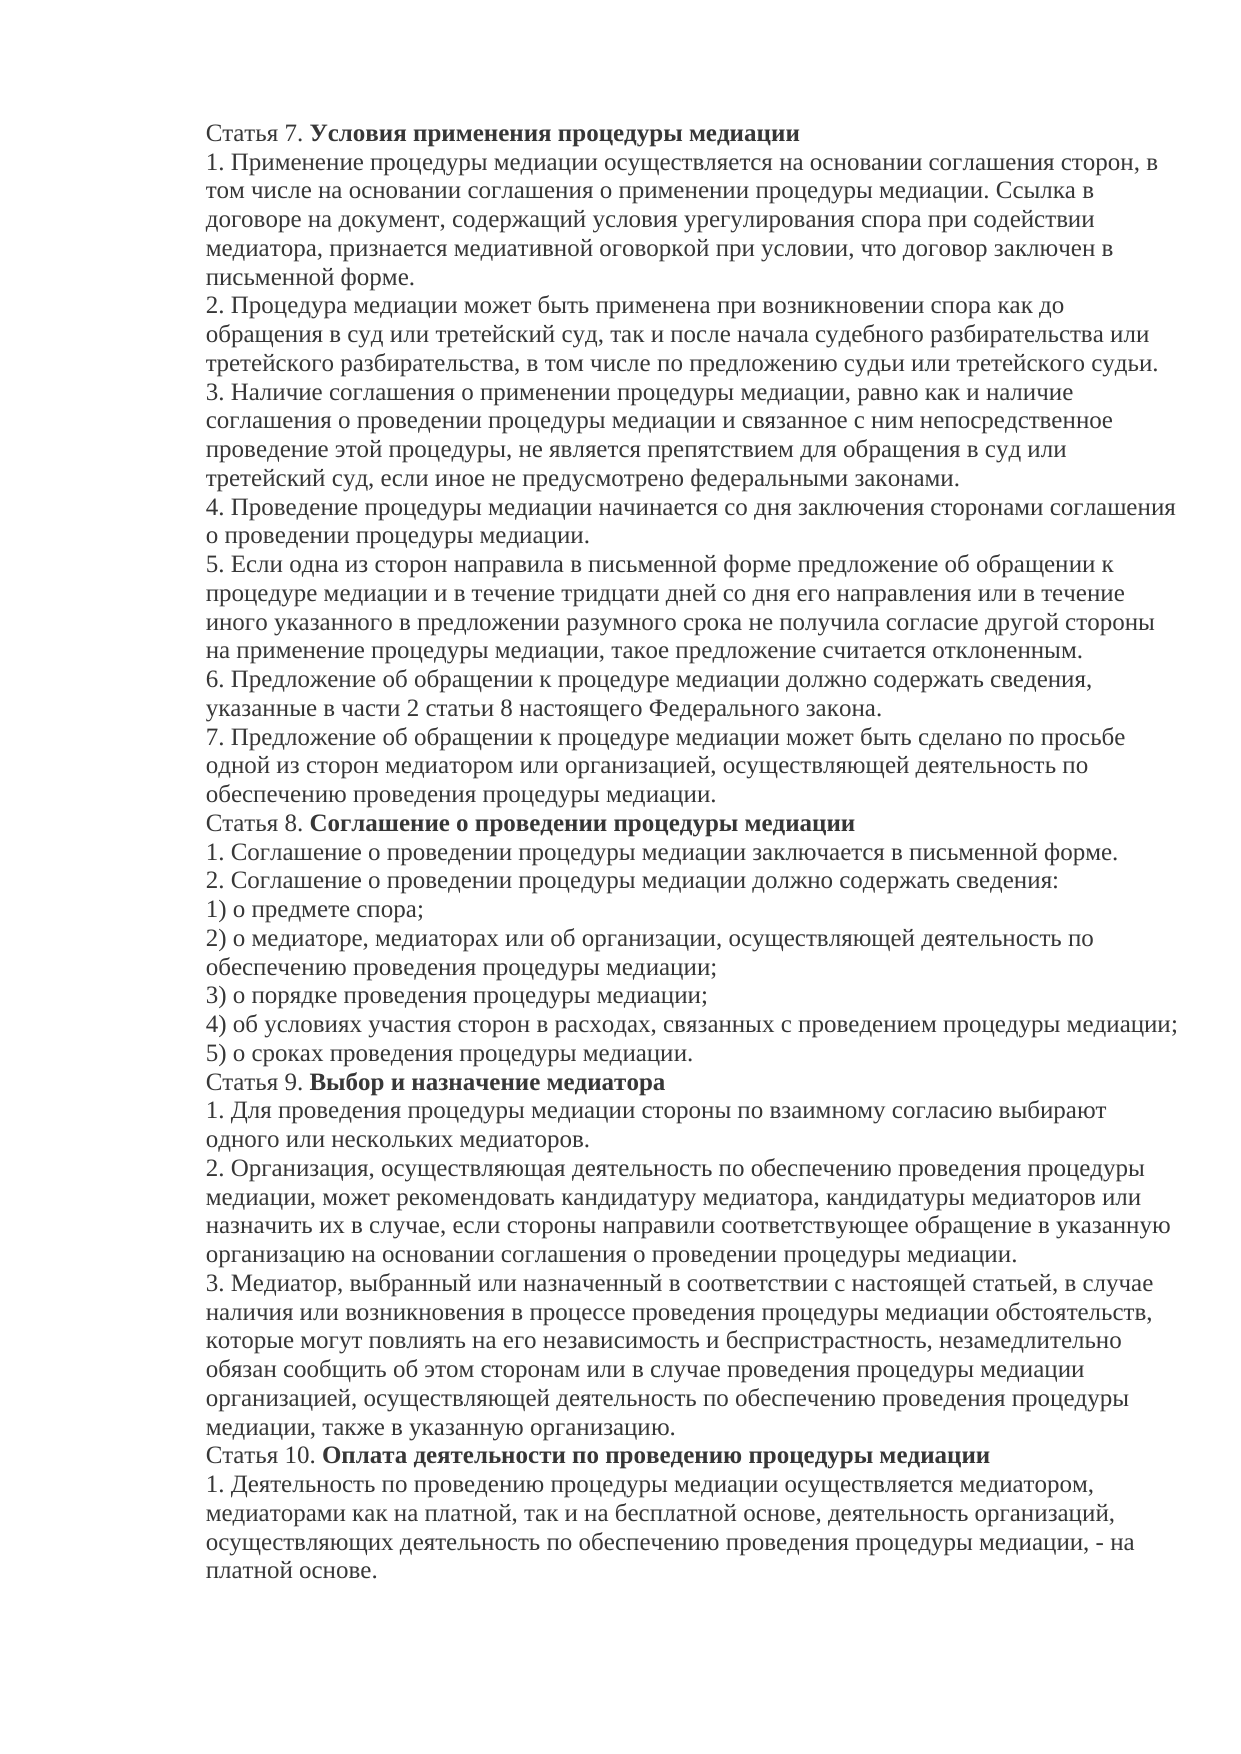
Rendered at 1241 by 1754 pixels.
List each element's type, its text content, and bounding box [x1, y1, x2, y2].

text 4. Проведение процедуры медиации начинается со дня заключения сторонами соглашения о проведении процедуры медиации. [206, 492, 1181, 549]
text 1. Соглашение о проведении процедуры медиации заключается в письменной форме. [206, 837, 1181, 866]
text 6. Предложение об обращении к процедуре медиации должно содержать сведения, указанные в части 2 статьи 8 настоящего Федерального закона. [206, 664, 1181, 722]
text 5. Если одна из сторон направила в письменной форме предложение об обращении к процедуре медиации и в течение тридцати дней со дня его направления или в течение иного указанного в предложении разумного срока не получила согласие другой стороны на применение процедуры медиации, такое предложение считается отклоненным. [206, 549, 1181, 664]
text Статья 10. Оплата деятельности по проведению процедуры медиации [206, 1441, 1181, 1469]
text 1. Для проведения процедуры медиации стороны по взаимному согласию выбирают одного или нескольких медиаторов. [206, 1096, 1181, 1153]
text 2. Процедура медиации может быть применена при возникновении спора как до обращения в суд или третейский суд, так и после начала судебного разбирательства или третейского разбирательства, в том числе по предложению судьи или третейского судьи. [206, 291, 1181, 377]
text 1) о предмете спора; [206, 894, 1181, 923]
text Статья 9. Выбор и назначение медиатора [206, 1067, 1181, 1096]
text 3. Медиатор, выбранный или назначенный в соответствии с настоящей статьей, в случае наличия или возникновения в процессе проведения процедуры медиации обстоятельств, которые могут повлиять на его независимость и беспристрастность, незамедлительно обязан сообщить об этом сторонам или в случае проведения процедуры медиации организацией, осуществляющей деятельность по обеспечению проведения процедуры медиации, также в указанную организацию. [206, 1268, 1181, 1441]
text 7. Предложение об обращении к процедуре медиации может быть сделано по просьбе одной из сторон медиатором или организацией, осуществляющей деятельность по обеспечению проведения процедуры медиации. [206, 722, 1181, 808]
text 2) о медиаторе, медиаторах или об организации, осуществляющей деятельность по обеспечению проведения процедуры медиации; [206, 923, 1181, 981]
text 1. Деятельность по проведению процедуры медиации осуществляется медиатором, медиаторами как на платной, так и на бесплатной основе, деятельность организаций, осуществляющих деятельность по обеспечению проведения процедуры медиации, - на платной основе. [206, 1469, 1181, 1584]
text 4) об условиях участия сторон в расходах, связанных с проведением процедуры медиации; [206, 1009, 1181, 1038]
text 2. Организация, осуществляющая деятельность по обеспечению проведения процедуры медиации, может рекомендовать кандидатуру медиатора, кандидатуры медиаторов или назначить их в случае, если стороны направили соответствующее обращение в указанную организацию на основании соглашения о проведении процедуры медиации. [206, 1153, 1181, 1268]
text 2. Соглашение о проведении процедуры медиации должно содержать сведения: [206, 866, 1181, 894]
text Статья 8. Соглашение о проведении процедуры медиации [206, 808, 1181, 837]
text Статья 7. Условия применения процедуры медиации [206, 118, 1181, 147]
text 3. Наличие соглашения о применении процедуры медиации, равно как и наличие соглашения о проведении процедуры медиации и связанное с ним непосредственное проведение этой процедуры, не является препятствием для обращения в суд или третейский суд, если иное не предусмотрено федеральными законами. [206, 377, 1181, 492]
text 1. Применение процедуры медиации осуществляется на основании соглашения сторон, в том числе на основании соглашения о применении процедуры медиации. Ссылка в договоре на документ, содержащий условия урегулирования спора при содействии медиатора, признается медиативной оговоркой при условии, что договор заключен в письменной форме. [206, 147, 1181, 291]
text 5) о сроках проведения процедуры медиации. [206, 1038, 1181, 1067]
text 3) о порядке проведения процедуры медиации; [206, 981, 1181, 1009]
